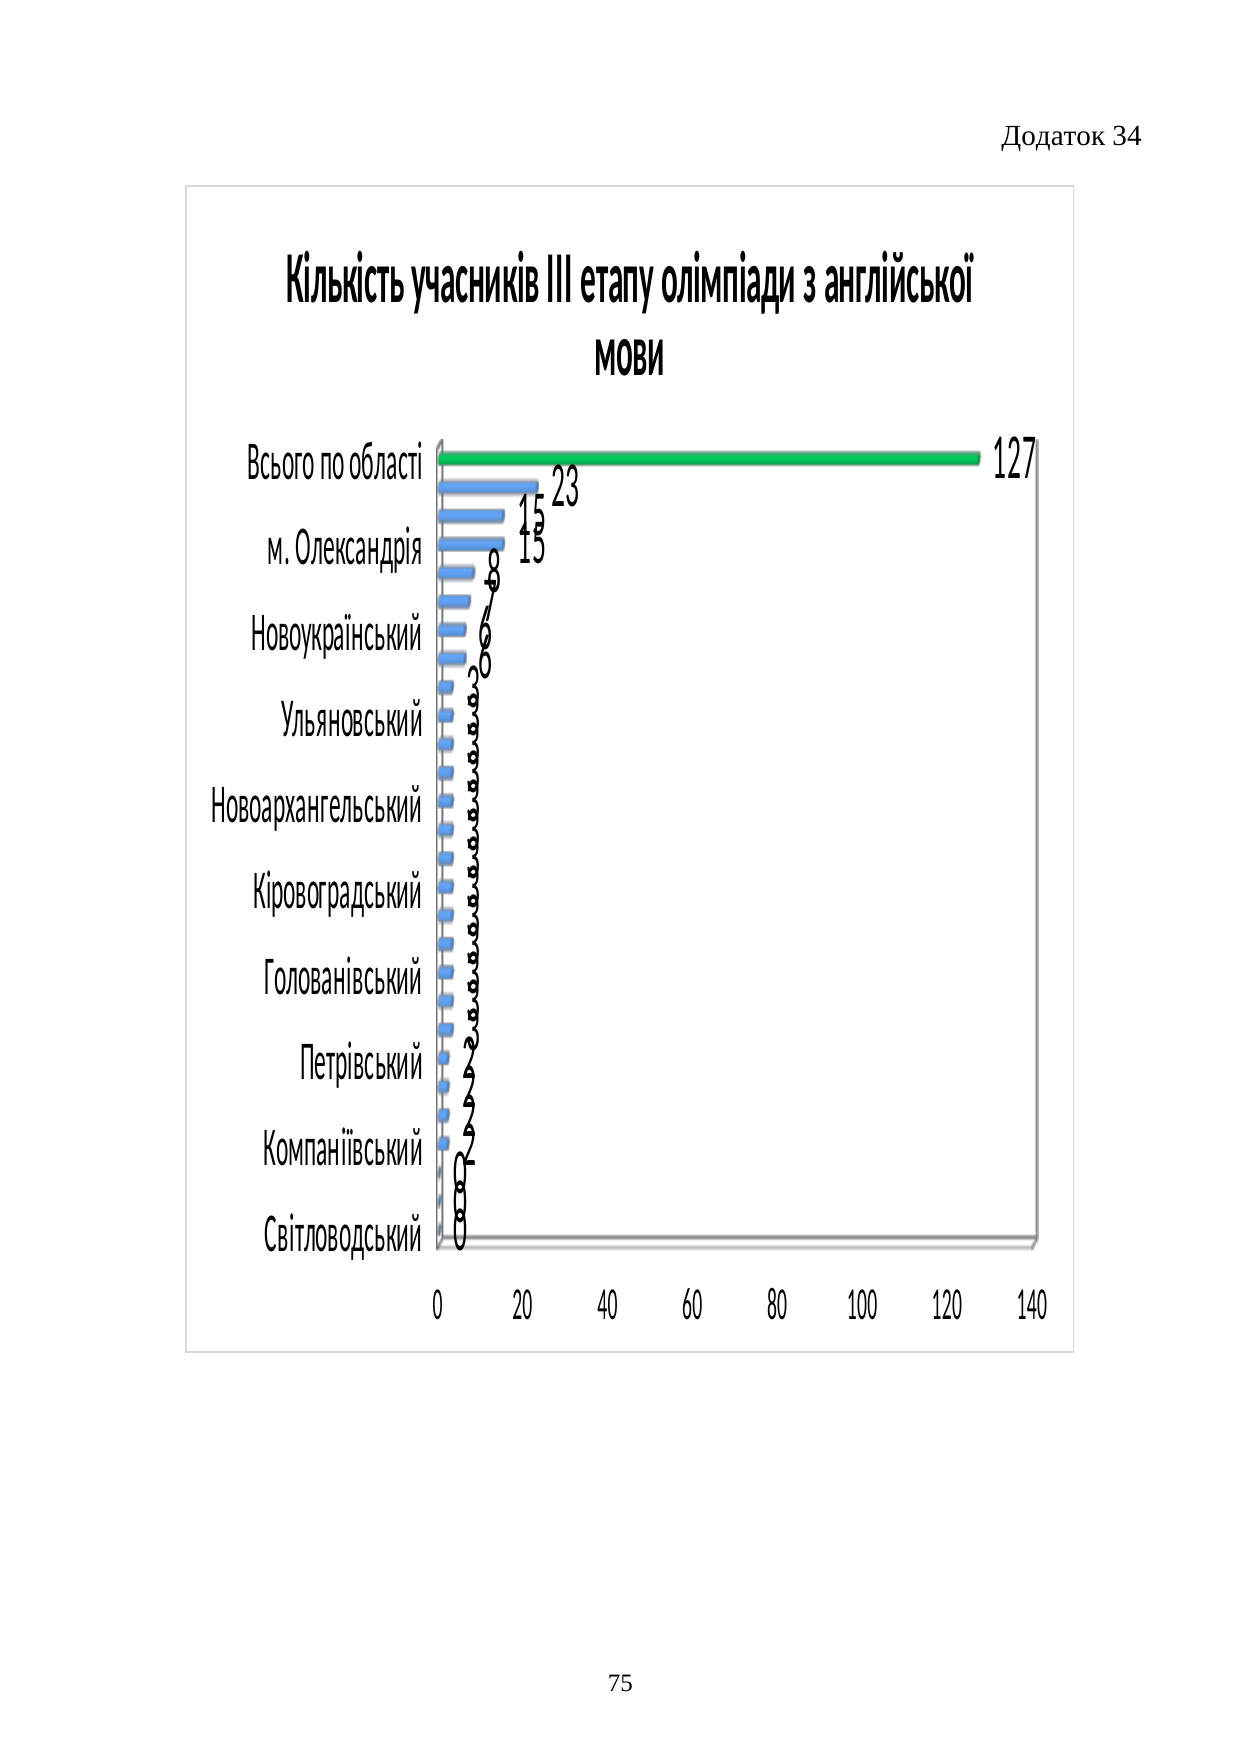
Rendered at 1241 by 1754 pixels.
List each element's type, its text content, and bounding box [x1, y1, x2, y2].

text Додаток 34 [118, 118, 1141, 152]
